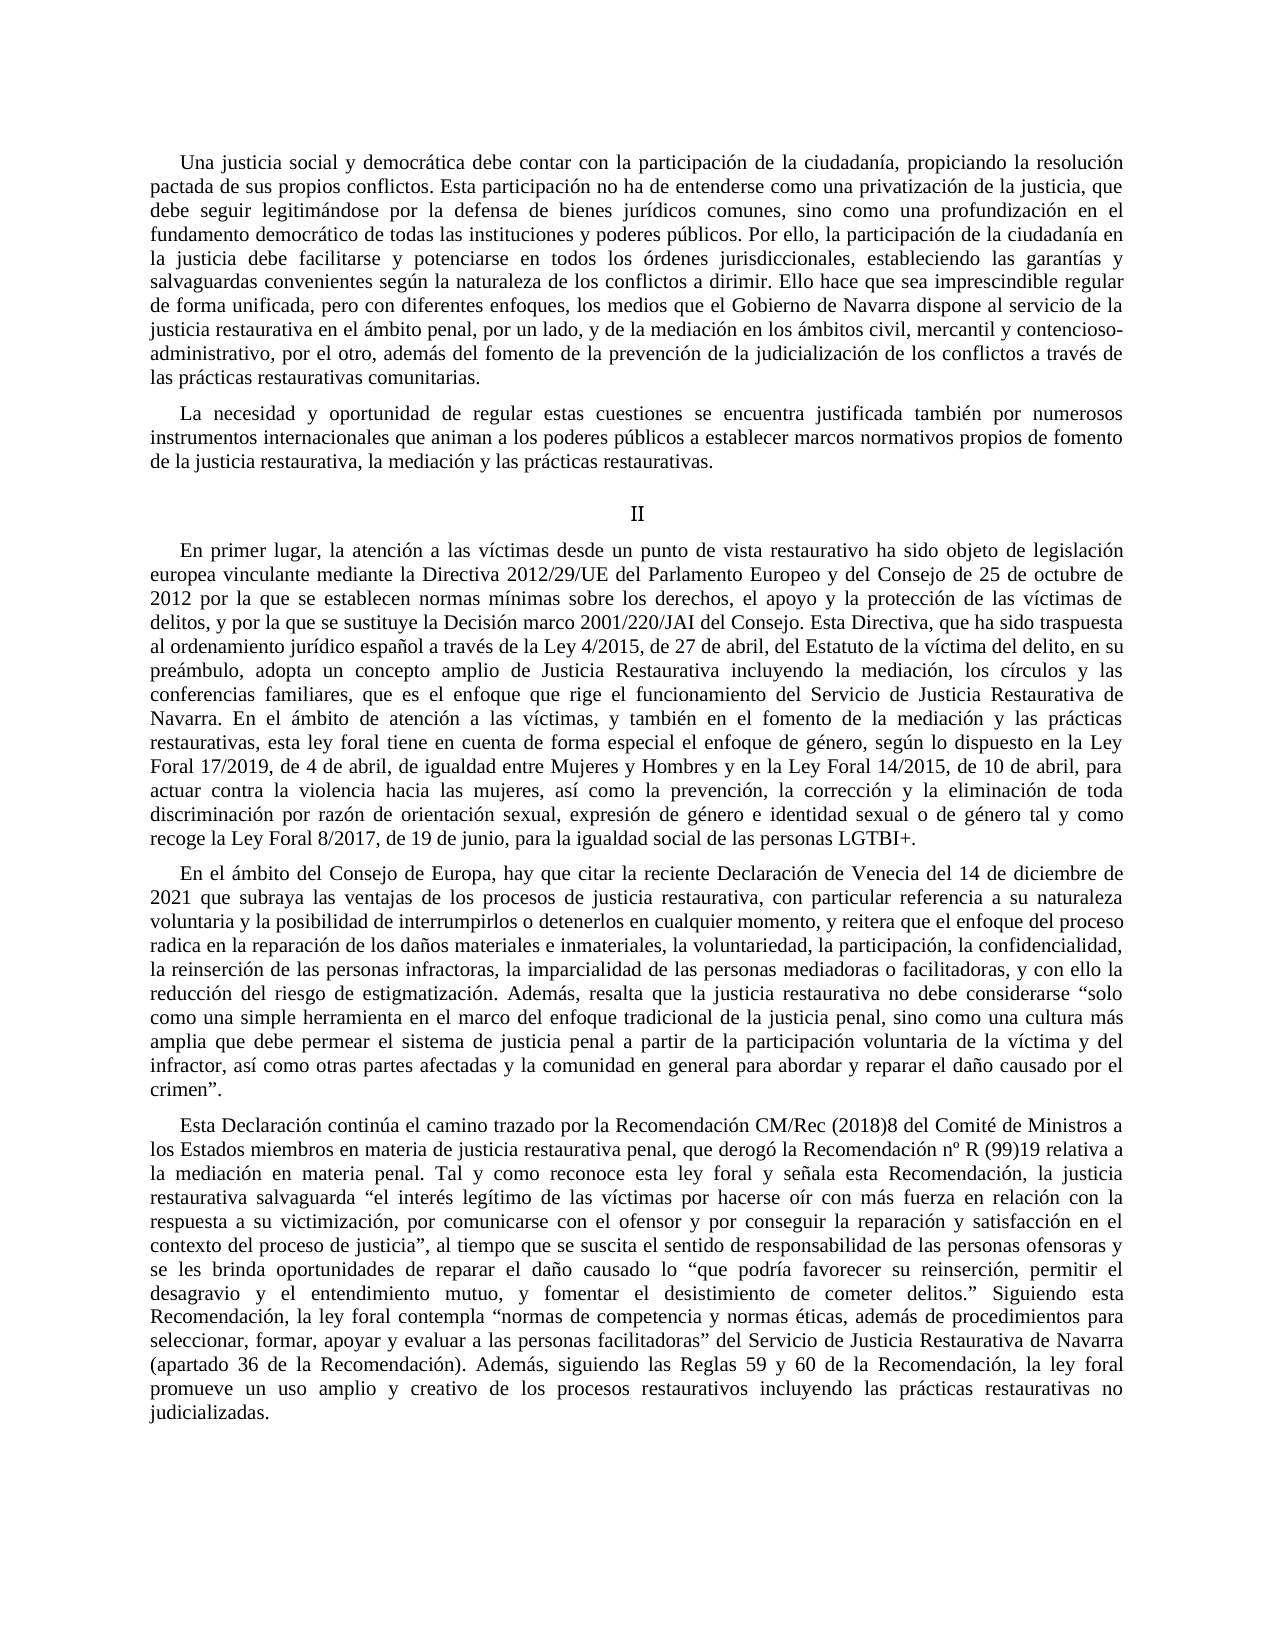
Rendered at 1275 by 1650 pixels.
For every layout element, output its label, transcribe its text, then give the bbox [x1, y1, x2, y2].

text En el ámbito del Consejo de Europa, hay que citar la reciente Declaración de Venecia del 14 de diciembre de 2021 que subraya las ventajas de los procesos de justicia restaurativa, con particular referencia a su naturaleza voluntaria y la posibilidad de interrumpirlos o detenerlos en cualquier momento, y reitera que el enfoque del proceso radica en la reparación de los daños materiales e inmateriales, la voluntariedad, la participación, la confidencialidad, la reinserción de las personas infractoras, la imparcialidad de las personas mediadoras o facilitadoras, y con ello la reducción del riesgo de estigmatización. Además, resalta que la justicia restaurativa no debe considerarse “solo como una simple herramienta en el marco del enfoque tradicional de la justicia penal, sino como una cultura más amplia que debe permear el sistema de justicia penal a partir de la participación voluntaria de la víctima y del infractor, así como otras partes afectadas y la comunidad en general para abordar y reparar el daño causado por el crimen”. [150, 862, 1125, 1101]
text Una justicia social y democrática debe contar con la participación de la ciudadanía, propiciando la resolución pactada de sus propios conflictos. Esta participación no ha de entenderse como una privatización de la justicia, que debe seguir legitimándose por la defensa de bienes jurídicos comunes, sino como una profundización en el fundamento democrático de todas las instituciones y poderes públicos. Por ello, la participación de la ciudadanía en la justicia debe facilitarse y potenciarse en todos los órdenes jurisdiccionales, estableciendo las garantías y salvaguardas convenientes según la naturaleza de los conflictos a dirimir. Ello hace que sea imprescindible regular de forma unificada, pero con diferentes enfoques, los medios que el Gobierno de Navarra dispone al servicio de la justicia restaurativa en el ámbito penal, por un lado, y de la mediación en los ámbitos civil, mercantil y contencioso- administrativo, por el otro, además del fomento de la prevención de la judicialización de los conflictos a través de las prácticas restaurativas comunitarias. [150, 150, 1125, 389]
text La necesidad y oportunidad de regular estas cuestiones se encuentra justificada también por numerosos instrumentos internacionales que animan a los poderes públicos a establecer marcos normativos propios de fomento de la justicia restaurativa, la mediación y las prácticas restaurativas. [150, 401, 1125, 473]
text II [150, 503, 1125, 527]
text Esta Declaración continúa el camino trazado por la Recomendación CM/Rec (2018)8 del Comité de Ministros a los Estados miembros en materia de justicia restaurativa penal, que derogó la Recomendación nº R (99)19 relativa a la mediación en materia penal. Tal y como reconoce esta ley foral y señala esta Recomendación, la justicia restaurativa salvaguarda “el interés legítimo de las víctimas por hacerse oír con más fuerza en relación con la respuesta a su victimización, por comunicarse con el ofensor y por conseguir la reparación y satisfacción en el contexto del proceso de justicia”, al tiempo que se suscita el sentido de responsabilidad de las personas ofensoras y se les brinda oportunidades de reparar el daño causado lo “que podría favorecer su reinserción, permitir el desagravio y el entendimiento mutuo, y fomentar el desistimiento de cometer delitos.” Siguiendo esta Recomendación, la ley foral contempla “normas de competencia y normas éticas, además de procedimientos para seleccionar, formar, apoyar y evaluar a las personas facilitadoras” del Servicio de Justicia Restaurativa de Navarra (apartado 36 de la Recomendación). Además, siguiendo las Reglas 59 y 60 de la Recomendación, la ley foral promueve un uso amplio y creativo de los procesos restaurativos incluyendo las prácticas restaurativas no judicializadas. [150, 1113, 1125, 1424]
text En primer lugar, la atención a las víctimas desde un punto de vista restaurativo ha sido objeto de legislación europea vinculante mediante la Directiva 2012/29/UE del Parlamento Europeo y del Consejo de 25 de octubre de 2012 por la que se establecen normas mínimas sobre los derechos, el apoyo y la protección de las víctimas de delitos, y por la que se sustituye la Decisión marco 2001/220/JAI del Consejo. Esta Directiva, que ha sido traspuesta al ordenamiento jurídico español a través de la Ley 4/2015, de 27 de abril, del Estatuto de la víctima del delito, en su preámbulo, adopta un concepto amplio de Justicia Restaurativa incluyendo la mediación, los círculos y las conferencias familiares, que es el enfoque que rige el funcionamiento del Servicio de Justicia Restaurativa de Navarra. En el ámbito de atención a las víctimas, y también en el fomento de la mediación y las prácticas restaurativas, esta ley foral tiene en cuenta de forma especial el enfoque de género, según lo dispuesto en la Ley Foral 17/2019, de 4 de abril, de igualdad entre Mujeres y Hombres y en la Ley Foral 14/2015, de 10 de abril, para actuar contra la violencia hacia las mujeres, así como la prevención, la corrección y la eliminación de toda discriminación por razón de orientación sexual, expresión de género e identidad sexual o de género tal y como recoge la Ley Foral 8/2017, de 19 de junio, para la igualdad social de las personas LGTBI+. [150, 538, 1125, 850]
